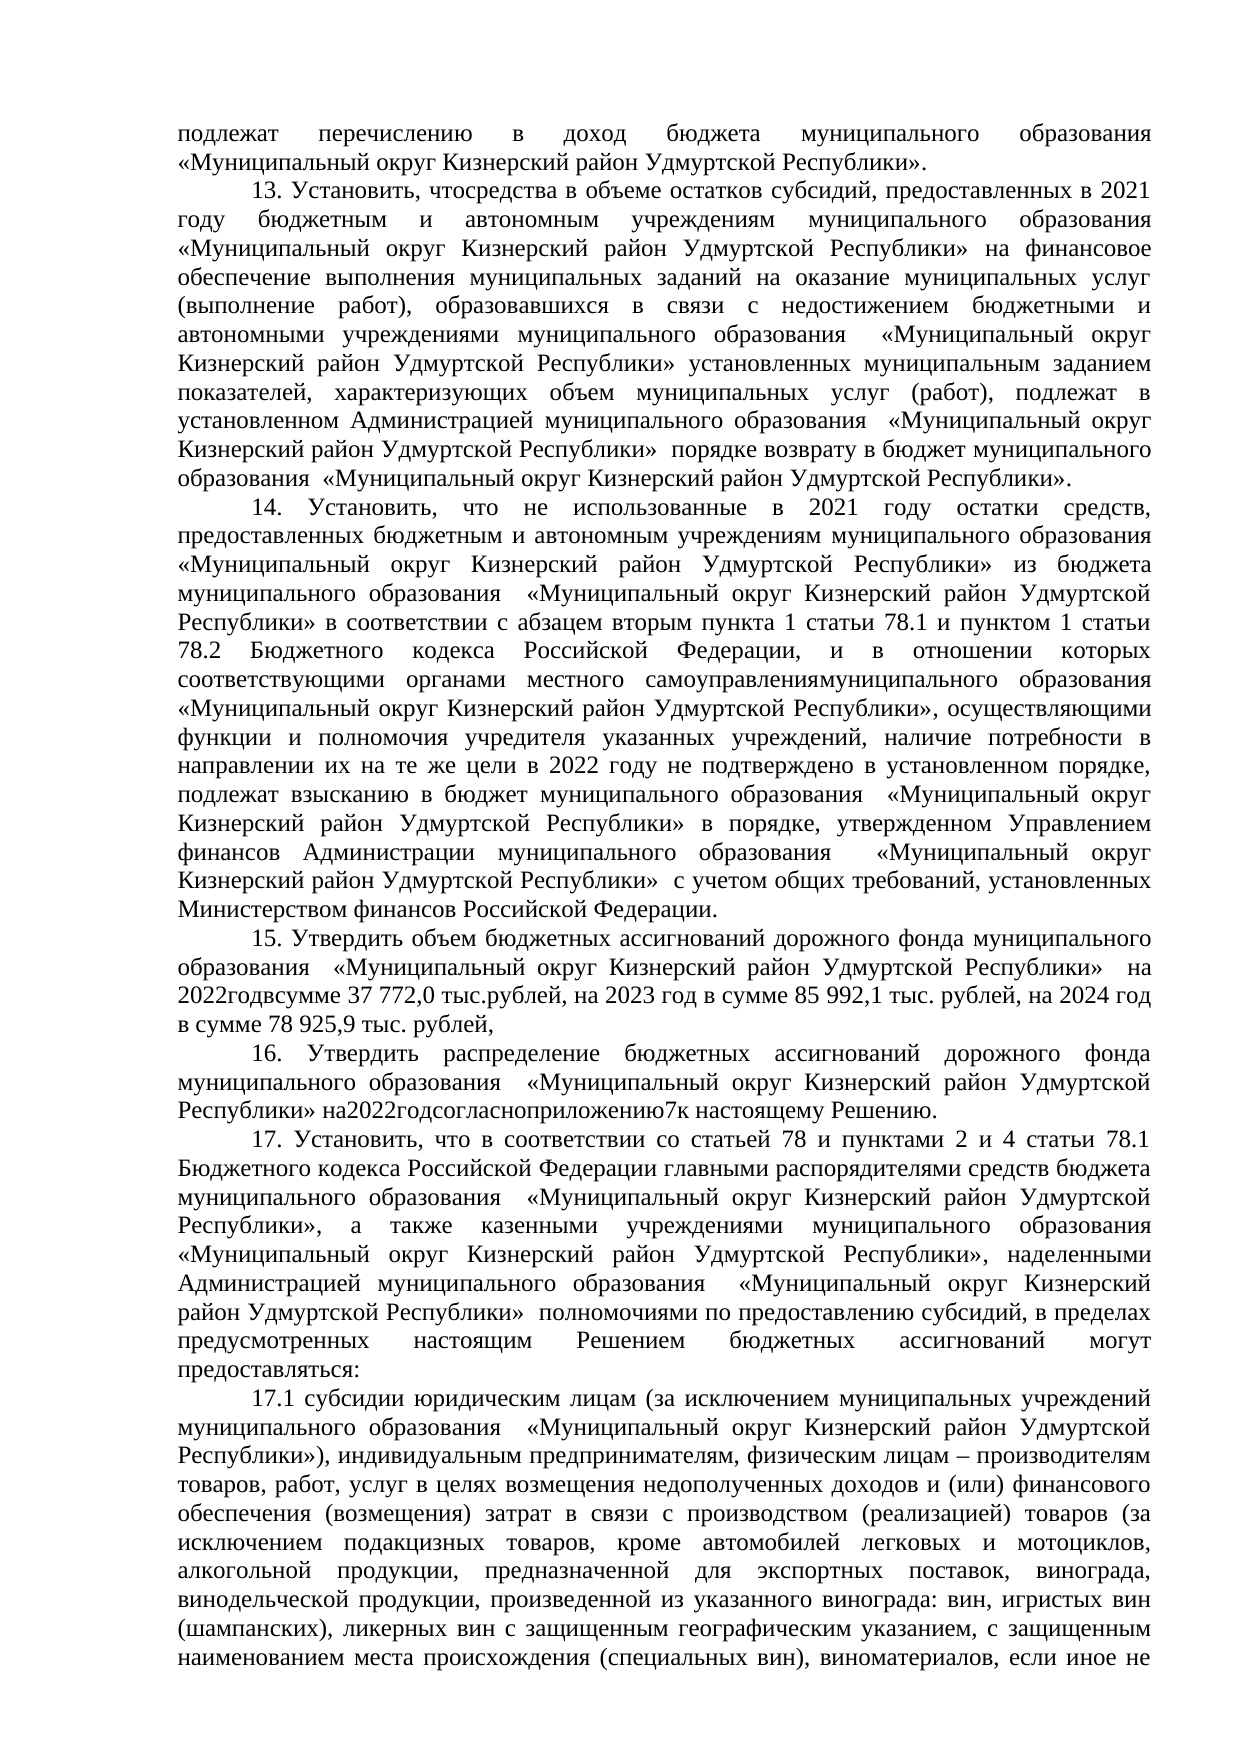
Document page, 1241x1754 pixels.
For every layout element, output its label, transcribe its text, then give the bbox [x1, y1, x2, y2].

text 13. Установить, чтосредства в объеме остатков субсидий, предоставленных в 2021 году бюджетным и автономным учреждениям муниципального образования «Муниципальный округ Кизнерский район Удмуртской Республики» на финансовое обеспечение выполнения муниципальных заданий на оказание муниципальных услуг (выполнение работ), образовавшихся в связи с недостижением бюджетными и автономными учреждениями муниципального образования «Муниципальный округ Кизнерский район Удмуртской Республики» установленных муниципальным заданием показателей, характеризующих объем муниципальных услуг (работ), подлежат в установленном Администрацией муниципального образования «Муниципальный округ Кизнерский район Удмуртской Республики» порядке возврату в бюджет муниципального образования «Муниципальный округ Кизнерский район Удмуртской Республики». [177, 176, 1152, 492]
text 14. Установить, что не использованные в 2021 году остатки средств, предоставленных бюджетным и автономным учреждениям муниципального образования «Муниципальный округ Кизнерский район Удмуртской Республики» из бюджета муниципального образования «Муниципальный округ Кизнерский район Удмуртской Республики» в соответствии с абзацем вторым пункта 1 статьи 78.1 и пунктом 1 статьи 78.2 Бюджетного кодекса Российской Федерации, и в отношении которых соответствующими органами местного самоуправлениямуниципального образования «Муниципальный округ Кизнерский район Удмуртской Республики», осуществляющими функции и полномочия учредителя указанных учреждений, наличие потребности в направлении их на те же цели в 2022 году не подтверждено в установленном порядке, подлежат взысканию в бюджет муниципального образования «Муниципальный округ Кизнерский район Удмуртской Республики» в порядке, утвержденном Управлением финансов Администрации муниципального образования «Муниципальный округ Кизнерский район Удмуртской Республики» с учетом общих требований, установленных Министерством финансов Российской Федерации. [177, 492, 1152, 923]
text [177, 118, 1152, 176]
text 15. Утвердить объем бюджетных ассигнований дорожного фонда муниципального образования «Муниципальный округ Кизнерский район Удмуртской Республики» на 2022годвсумме 37 772,0 тыс.рублей, на 2023 год в сумме 85 992,1 тыс. рублей, на 2024 год в сумме 78 925,9 тыс. рублей, [177, 923, 1152, 1038]
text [177, 1383, 1152, 1671]
text 16. Утвердить распределение бюджетных ассигнований дорожного фонда муниципального образования «Муниципальный округ Кизнерский район Удмуртской Республики» на2022годсогласноприложению7к настоящему Решению. [177, 1038, 1152, 1124]
text 17. Установить, что в соответствии со статьей 78 и пунктами 2 и 4 статьи 78.1 Бюджетного кодекса Российской Федерации главными распорядителями средств бюджета муниципального образования «Муниципальный округ Кизнерский район Удмуртской Республики», а также казенными учреждениями муниципального образования «Муниципальный округ Кизнерский район Удмуртской Республики», наделенными Администрацией муниципального образования «Муниципальный округ Кизнерский район Удмуртской Республики» полномочиями по предоставлению субсидий, в пределах предусмотренных настоящим Решением бюджетных ассигнований могут предоставляться: [177, 1124, 1152, 1383]
